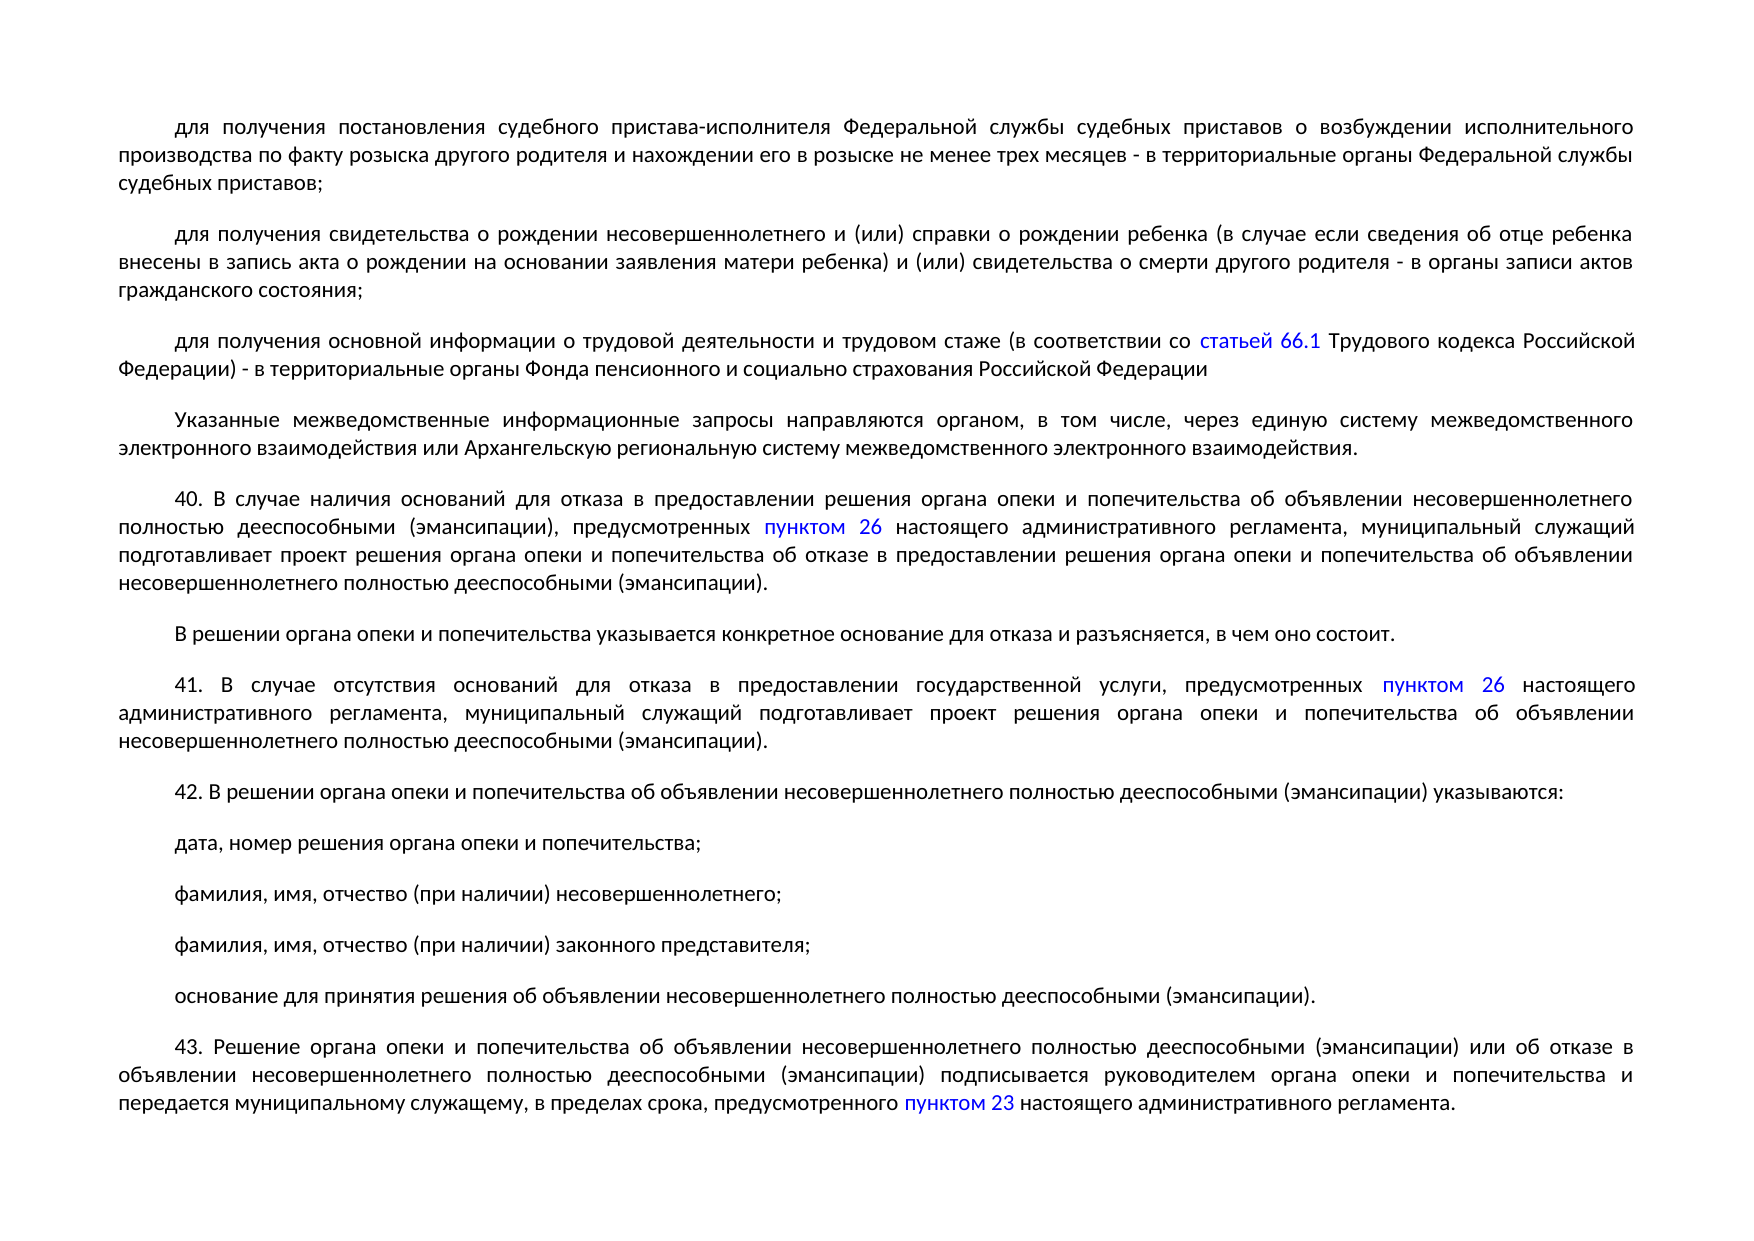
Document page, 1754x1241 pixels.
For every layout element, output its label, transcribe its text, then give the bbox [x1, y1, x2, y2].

text для получения основной информации о трудовой деятельности и трудовом стаже (в соответствии со статьей 66.1 Трудового кодекса Российской Федерации) - в территориальные органы Фонда пенсионного и социально страхования Российской Федерации [118, 326, 1636, 382]
text 41. В случае отсутствия оснований для отказа в предоставлении государственной услуги, предусмотренных пунктом 26 настоящего административного регламента, муниципальный служащий подготавливает проект решения органа опеки и попечительства об объявлении несовершеннолетнего полностью дееспособными (эмансипации). [118, 670, 1636, 754]
text Указанные межведомственные информационные запросы направляются органом, в том числе, через единую систему межведомственного электронного взаимодействия или Архангельскую региональную систему межведомственного электронного взаимодействия. [118, 405, 1636, 461]
text для получения свидетельства о рождении несовершеннолетнего и (или) справки о рождении ребенка (в случае если сведения об отце ребенка внесены в запись акта о рождении на основании заявления матери ребенка) и (или) свидетельства о смерти другого родителя - в органы записи актов гражданского состояния; [118, 219, 1636, 303]
text основание для принятия решения об объявлении несовершеннолетнего полностью дееспособными (эмансипации). [118, 981, 1636, 1009]
text В решении органа опеки и попечительства указывается конкретное основание для отказа и разъясняется, в чем оно состоит. [118, 619, 1636, 647]
text фамилия, имя, отчество (при наличии) несовершеннолетнего; [118, 879, 1636, 907]
text 40. В случае наличия оснований для отказа в предоставлении решения органа опеки и попечительства об объявлении несовершеннолетнего полностью дееспособными (эмансипации), предусмотренных пунктом 26 настоящего административного регламента, муниципальный служащий подготавливает проект решения органа опеки и попечительства об отказе в предоставлении решения органа опеки и попечительства об объявлении несовершеннолетнего полностью дееспособными (эмансипации). [118, 484, 1636, 596]
text 43. Решение органа опеки и попечительства об объявлении несовершеннолетнего полностью дееспособными (эмансипации) или об отказе в объявлении несовершеннолетнего полностью дееспособными (эмансипации) подписывается руководителем органа опеки и попечительства и передается муниципальному служащему, в пределах срока, предусмотренного пунктом 23 настоящего административного регламента. [118, 1032, 1636, 1116]
text дата, номер решения органа опеки и попечительства; [118, 828, 1636, 856]
text 42. В решении органа опеки и попечительства об объявлении несовершеннолетнего полностью дееспособными (эмансипации) указываются: [118, 777, 1636, 805]
text для получения постановления судебного пристава-исполнителя Федеральной службы судебных приставов о возбуждении исполнительного производства по факту розыска другого родителя и нахождении его в розыске не менее трех месяцев - в территориальные органы Федеральной службы судебных приставов; [118, 112, 1636, 196]
text фамилия, имя, отчество (при наличии) законного представителя; [118, 930, 1636, 958]
